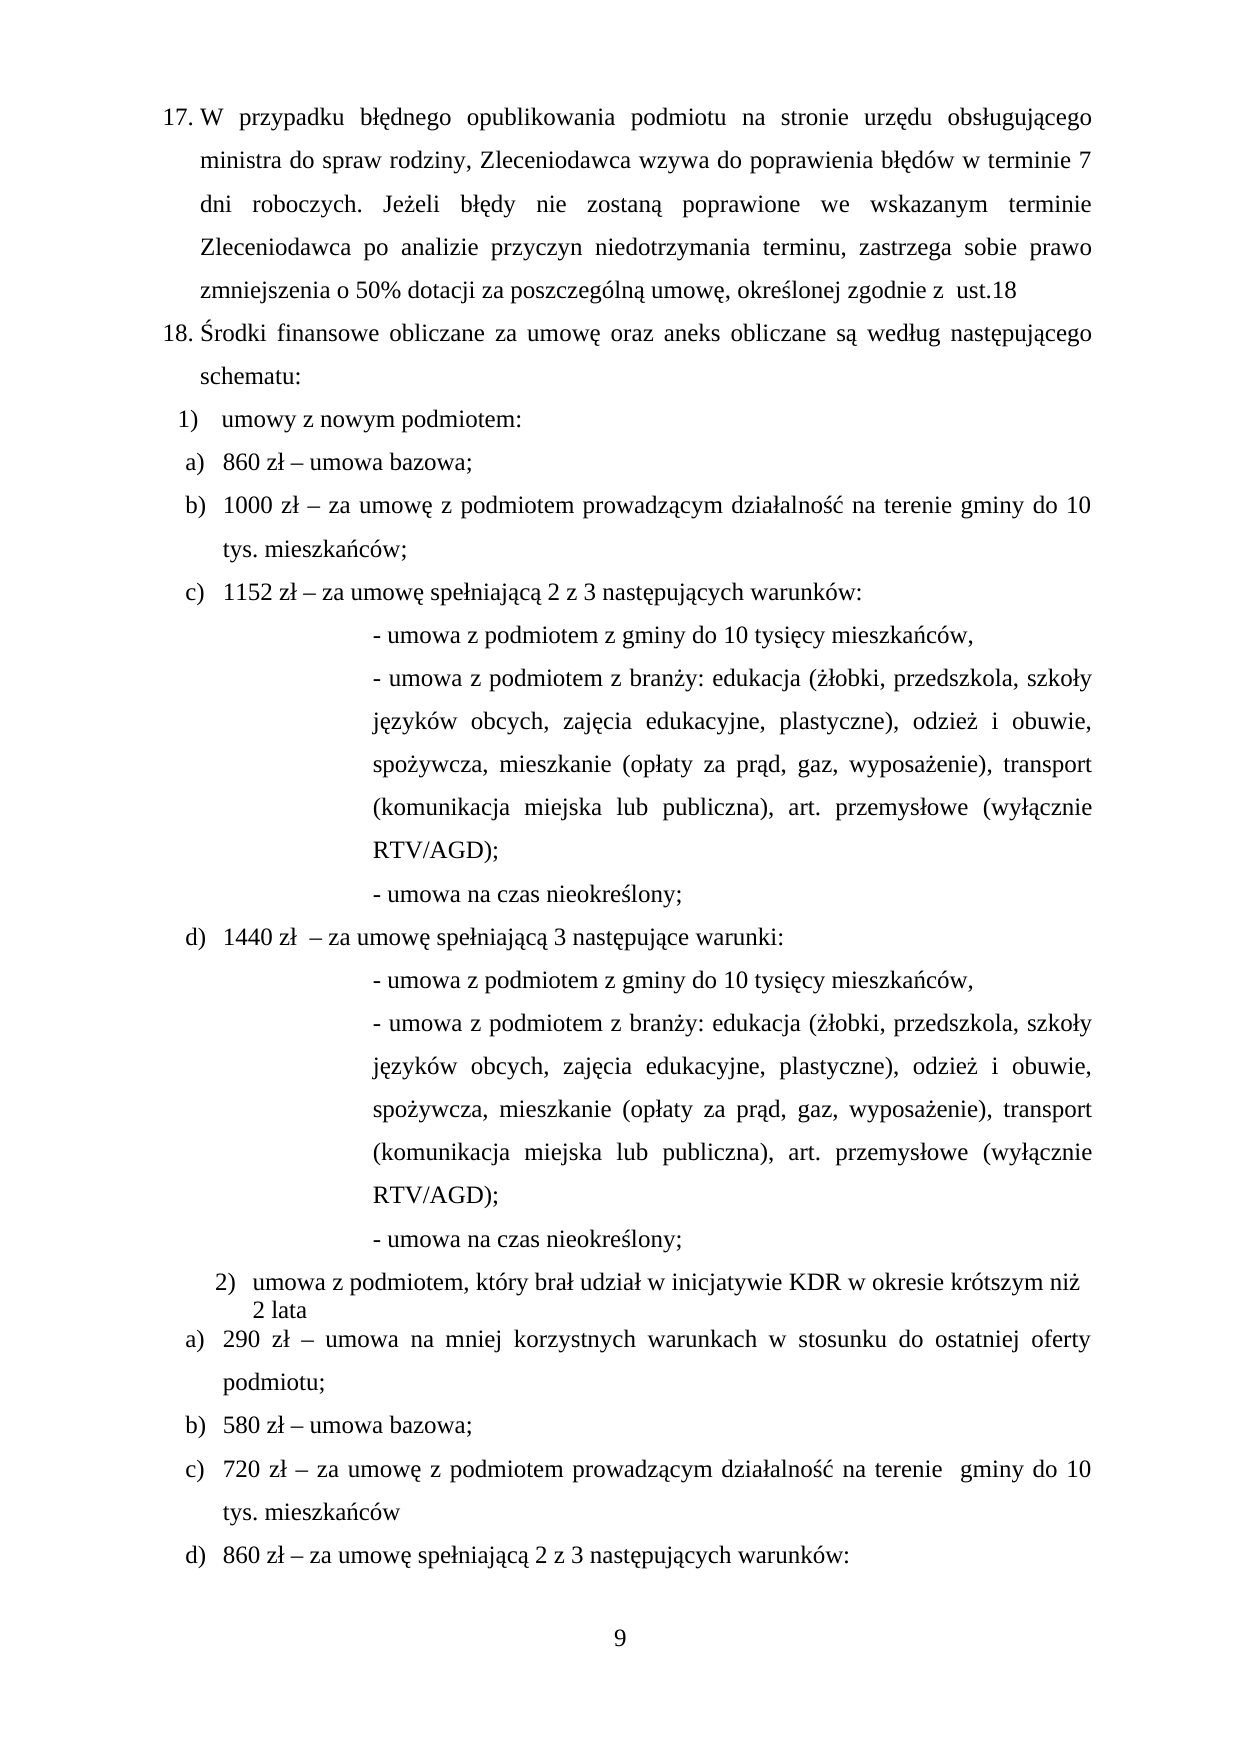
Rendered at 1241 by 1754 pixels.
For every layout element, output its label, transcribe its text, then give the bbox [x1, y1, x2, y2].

list 1152 zł – za umowę spełniającą 2 z 3 następujących warunków: [185, 577, 1093, 606]
list - umowa na czas nieokreślony; [373, 1224, 1093, 1252]
list Środki finansowe obliczane za umowę oraz aneks obliczane są według następującego schematu: [162, 318, 1093, 390]
list - umowa na czas nieokreślony; [373, 879, 1093, 907]
list umowy z nowym podmiotem: [177, 404, 1093, 433]
list 580 zł – umowa bazowa; [185, 1411, 1093, 1439]
list 290 zł – umowa na mniej korzystnych warunkach w stosunku do ostatniej oferty podmiotu; [185, 1324, 1093, 1396]
list 860 zł – umowa bazowa; [185, 447, 1093, 476]
list - umowa z podmiotem z branży: edukacja (żłobki, przedszkola, szkoły języków obcych, zajęcia edukacyjne, plastyczne), odzież i obuwie, spożywcza, mieszkanie (opłaty za prąd, gaz, wyposażenie), transport (komunikacja miejska lub publiczna), art. przemysłowe (wyłącznie RTV/AGD); [373, 1008, 1093, 1209]
list 1000 zł – za umowę z podmiotem prowadzącym działalność na terenie gminy do 10 tys. mieszkańców; [185, 491, 1093, 562]
list umowa z podmiotem, który brał udział w inicjatywie KDR w okresie krótszym niż 2 lata [215, 1267, 1093, 1324]
list W przypadku błędnego opublikowania podmiotu na stronie urzędu obsługującego ministra do spraw rodziny, Zleceniodawca wzywa do poprawienia błędów w terminie 7 dni roboczych. Jeżeli błędy nie zostaną poprawione we wskazanym terminie Zleceniodawca po analizie przyczyn niedotrzymania terminu, zastrzega sobie prawo zmniejszenia o 50% dotacji za poszczególną umowę, określonej zgodnie z ust.18 [162, 102, 1093, 304]
list 720 zł – za umowę z podmiotem prowadzącym działalność na terenie gminy do 10 tys. mieszkańców [185, 1454, 1093, 1526]
list - umowa z podmiotem z branży: edukacja (żłobki, przedszkola, szkoły języków obcych, zajęcia edukacyjne, plastyczne), odzież i obuwie, spożywcza, mieszkanie (opłaty za prąd, gaz, wyposażenie), transport (komunikacja miejska lub publiczna), art. przemysłowe (wyłącznie RTV/AGD); [373, 663, 1093, 864]
list - umowa z podmiotem z gminy do 10 tysięcy mieszkańców, [373, 965, 1093, 994]
list 1440 zł – za umowę spełniającą 3 następujące warunki: [185, 922, 1093, 951]
list 860 zł – za umowę spełniającą 2 z 3 następujących warunków: [185, 1540, 1093, 1569]
list - umowa z podmiotem z gminy do 10 tysięcy mieszkańców, [373, 620, 1093, 649]
